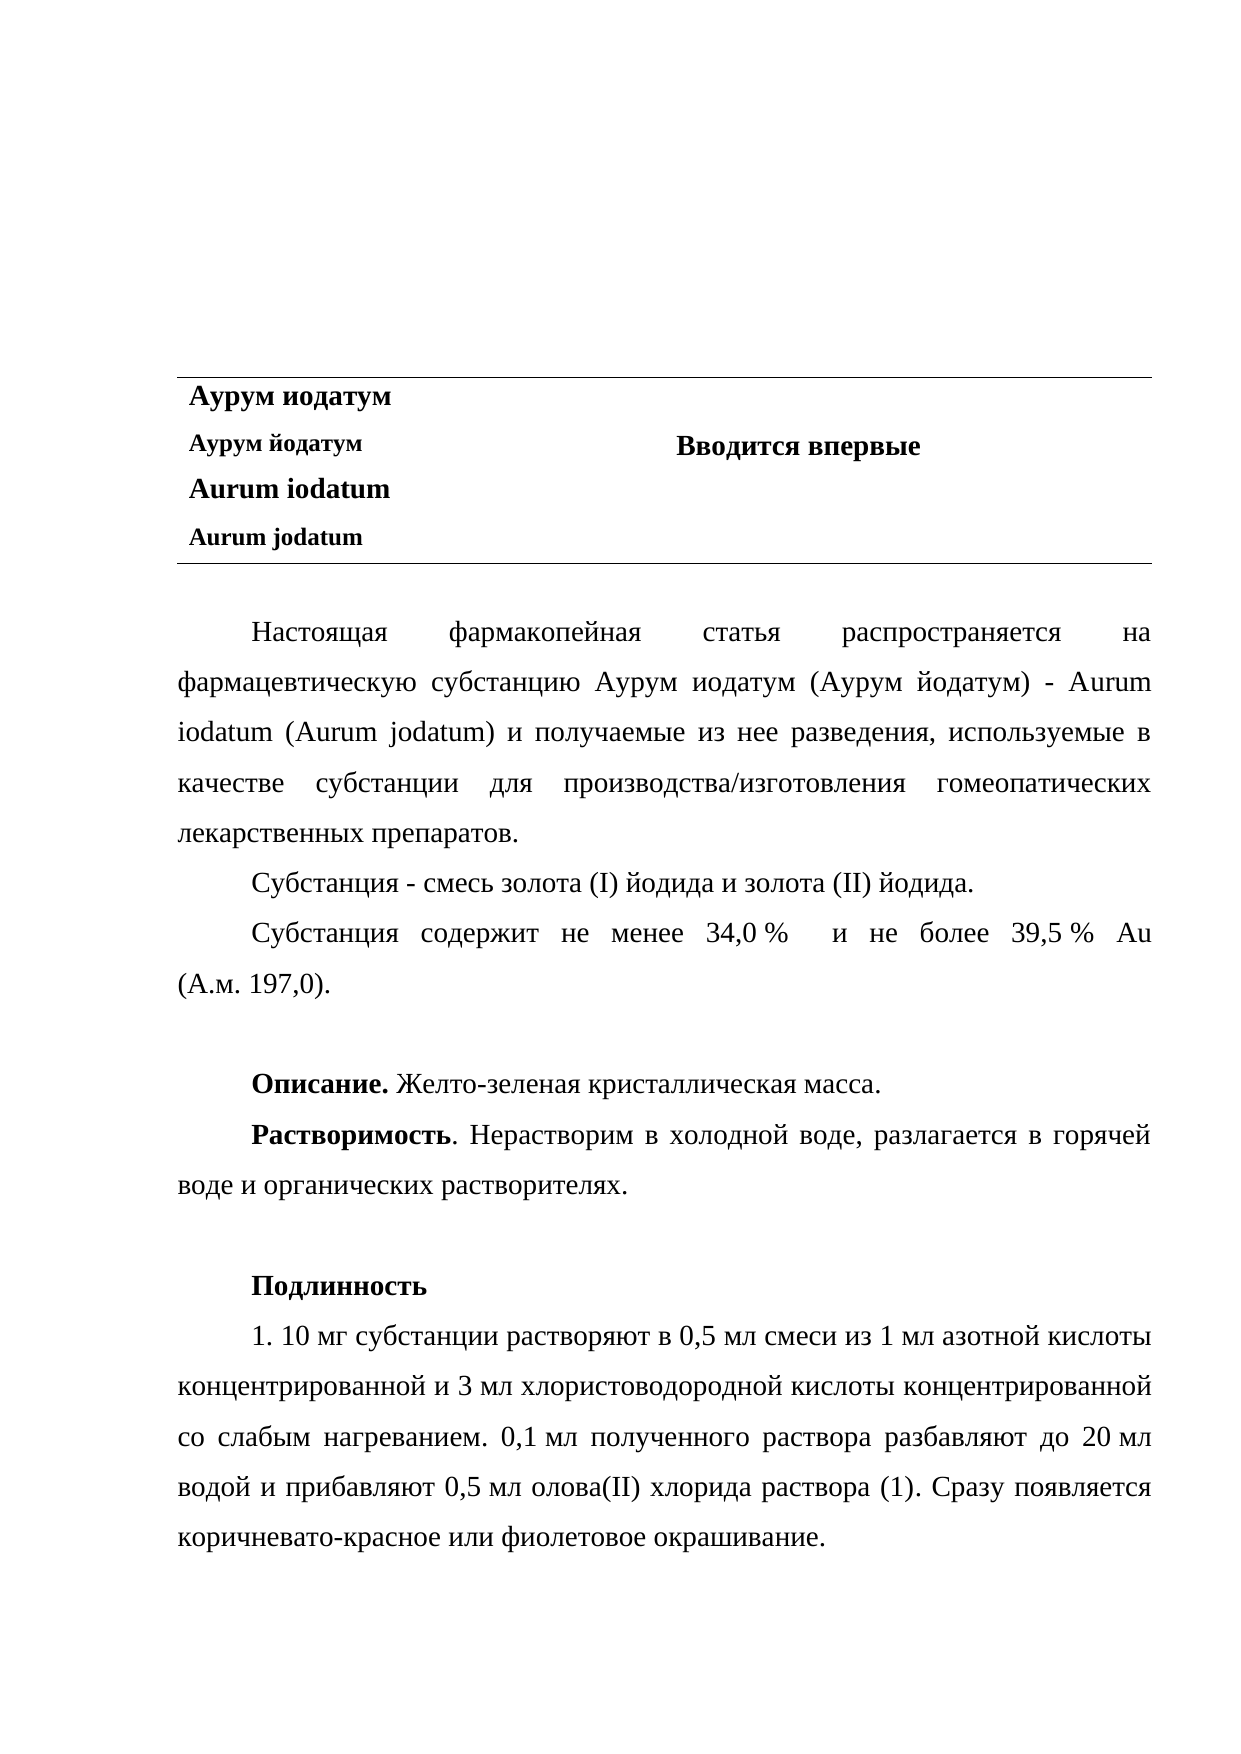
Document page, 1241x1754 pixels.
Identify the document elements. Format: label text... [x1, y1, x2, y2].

text Субстанция - смесь золота (I) йодида и золота (II) йодида. [177, 865, 1152, 899]
text Подлинность [177, 1268, 1152, 1301]
table_header Вводится впервые [665, 378, 1152, 562]
table_header Аурум иодатум Аурум йодатум Aurum iodatum Aurum jodatum [177, 378, 665, 562]
text Субстанция содержит не менее 34,0 % и не более 39,5 % Au (А.м. 197,0). [177, 916, 1152, 999]
text Настоящая фармакопейная статья распространяется на фармацевтическую субстанцию Аурум иодатум (Аурум йодатум) - Aurum iodatum (Aurum jodatum) и получаемые из нее разведения, используемые в качестве субстанции для производства/изготовления гомеопатических лекарственных препаратов. [177, 614, 1152, 848]
text Растворимость. Нерастворим в холодной воде, разлагается в горячей воде и органических растворителях. [177, 1117, 1152, 1201]
text 1. 10 мг субстанции растворяют в 0,5 мл смеси из 1 мл азотной кислоты концентрированной и 3 мл хлористоводородной кислоты концентрированной со слабым нагреванием. 0,1 мл полученного раствора разбавляют до 20 мл водой и прибавляют 0,5 мл олова(II) хлорида раствора (1). Сразу появляется коричневато-красное или фиолетовое окрашивание. [177, 1318, 1152, 1553]
text Описание. Желто-зеленая кристаллическая масса. [177, 1067, 1152, 1100]
